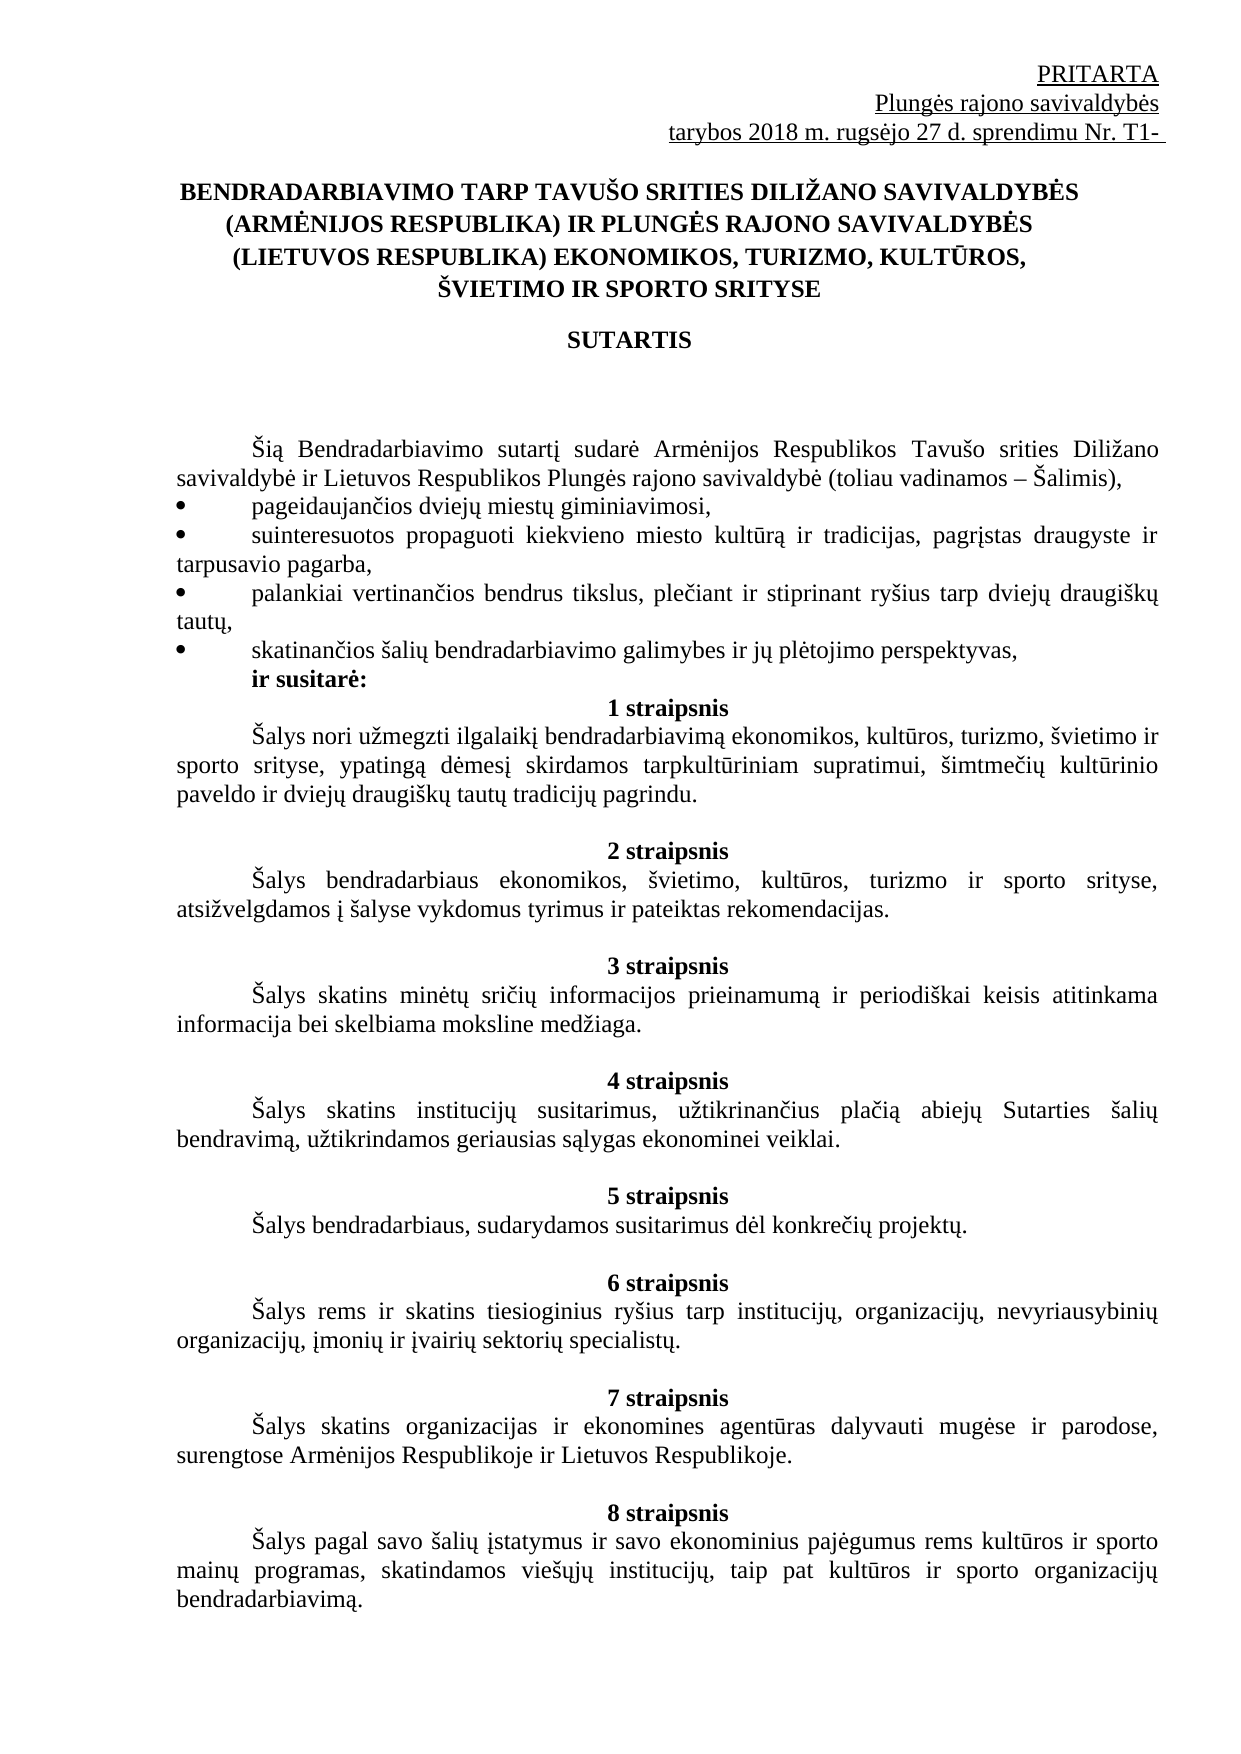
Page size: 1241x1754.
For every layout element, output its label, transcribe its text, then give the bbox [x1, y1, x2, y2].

text Šią Bendradarbiavimo sutartį sudarė Armėnijos Respublikos Tavušo srities Diližano savivaldybė ir Lietuvos Respublikos Plungės rajono savivaldybė (toliau vadinamos – Šalimis), [176, 434, 1159, 491]
text 7 straipsnis [176, 1383, 1159, 1411]
list palankiai vertinančios bendrus tikslus, plečiant ir stiprinant ryšius tarp dviejų draugiškų tautų, [176, 578, 1159, 635]
list skatinančios šalių bendradarbiavimo galimybes ir jų plėtojimo perspektyvas, [176, 635, 1159, 664]
text Šalys skatins institucijų susitarimus, užtikrinančius plačią abiejų Sutarties šalių bendravimą, užtikrindamos geriausias sąlygas ekonominei veiklai. [176, 1095, 1159, 1153]
list suinteresuotos propaguoti kiekvieno miesto kultūrą ir tradicijas, pagrįstas draugyste ir tarpusavio pagarba, [176, 520, 1159, 578]
text Sutartis [176, 323, 1082, 355]
text 5 straipsnis [176, 1181, 1159, 1210]
text Šalys bendradarbiaus, sudarydamos susitarimus dėl konkrečių projektų. [176, 1210, 1159, 1239]
text Šalys rems ir skatins tiesioginius ryšius tarp institucijų, organizacijų, nevyriausybinių organizacijų, įmonių ir įvairių sektorių specialistų. [176, 1296, 1159, 1354]
text PRITARTA [176, 59, 1159, 88]
text Šalys bendradarbiaus ekonomikos, švietimo, kultūros, turizmo ir sporto srityse, atsižvelgdamos į šalyse vykdomus tyrimus ir pateiktas rekomendacijas. [176, 865, 1159, 923]
text Šalys nori užmegzti ilgalaikį bendradarbiavimą ekonomikos, kultūros, turizmo, švietimo ir sporto srityse, ypatingą dėmesį skirdamos tarpkultūriniam supratimui, šimtmečių kultūrinio paveldo ir dviejų draugiškų tautų tradicijų pagrindu. [176, 721, 1159, 808]
text Šalys skatins minėtų sričių informacijos prieinamumą ir periodiškai keisis atitinkama informacija bei skelbiama moksline medžiaga. [176, 980, 1159, 1038]
text Plungės rajono savivaldybės [176, 88, 1159, 117]
text 6 straipsnis [176, 1268, 1159, 1296]
text Šalys pagal savo šalių įstatymus ir savo ekonominius pajėgumus rems kultūros ir sporto mainų programas, skatindamos viešųjų institucijų, taip pat kultūros ir sporto organizacijų bendradarbiavimą. [176, 1526, 1159, 1613]
text Šalys skatins organizacijas ir ekonomines agentūras dalyvauti mugėse ir parodose, surengtose Armėnijos Respublikoje ir Lietuvos Respublikoje. [176, 1411, 1159, 1469]
text 4 straipsnis [176, 1066, 1159, 1095]
text 1 straipsnis [176, 693, 1159, 721]
list pageidaujančios dviejų miestų giminiavimosi, [176, 491, 1159, 520]
text 3 straipsnis [176, 951, 1159, 980]
text ir susitarė: [176, 664, 1159, 693]
text 8 straipsnis [176, 1498, 1159, 1526]
text 2 straipsnis [176, 836, 1159, 865]
text tarybos 2018 m. rugsėjo 27 d. sprendimu Nr. T1- [176, 117, 1159, 145]
text bendradarbiavimo TARP TAVUŠO SRITIES DILIŽANO SAVIVALDYBĖS (Armėnijos respublika) IR PLUNGĖS RAJONO SAVIVALDYBĖS (LIETUVOS RESPUBLIKA) ekonomikos, turizmo, kultūros, švietimo ir sporto srityse [176, 174, 1082, 304]
